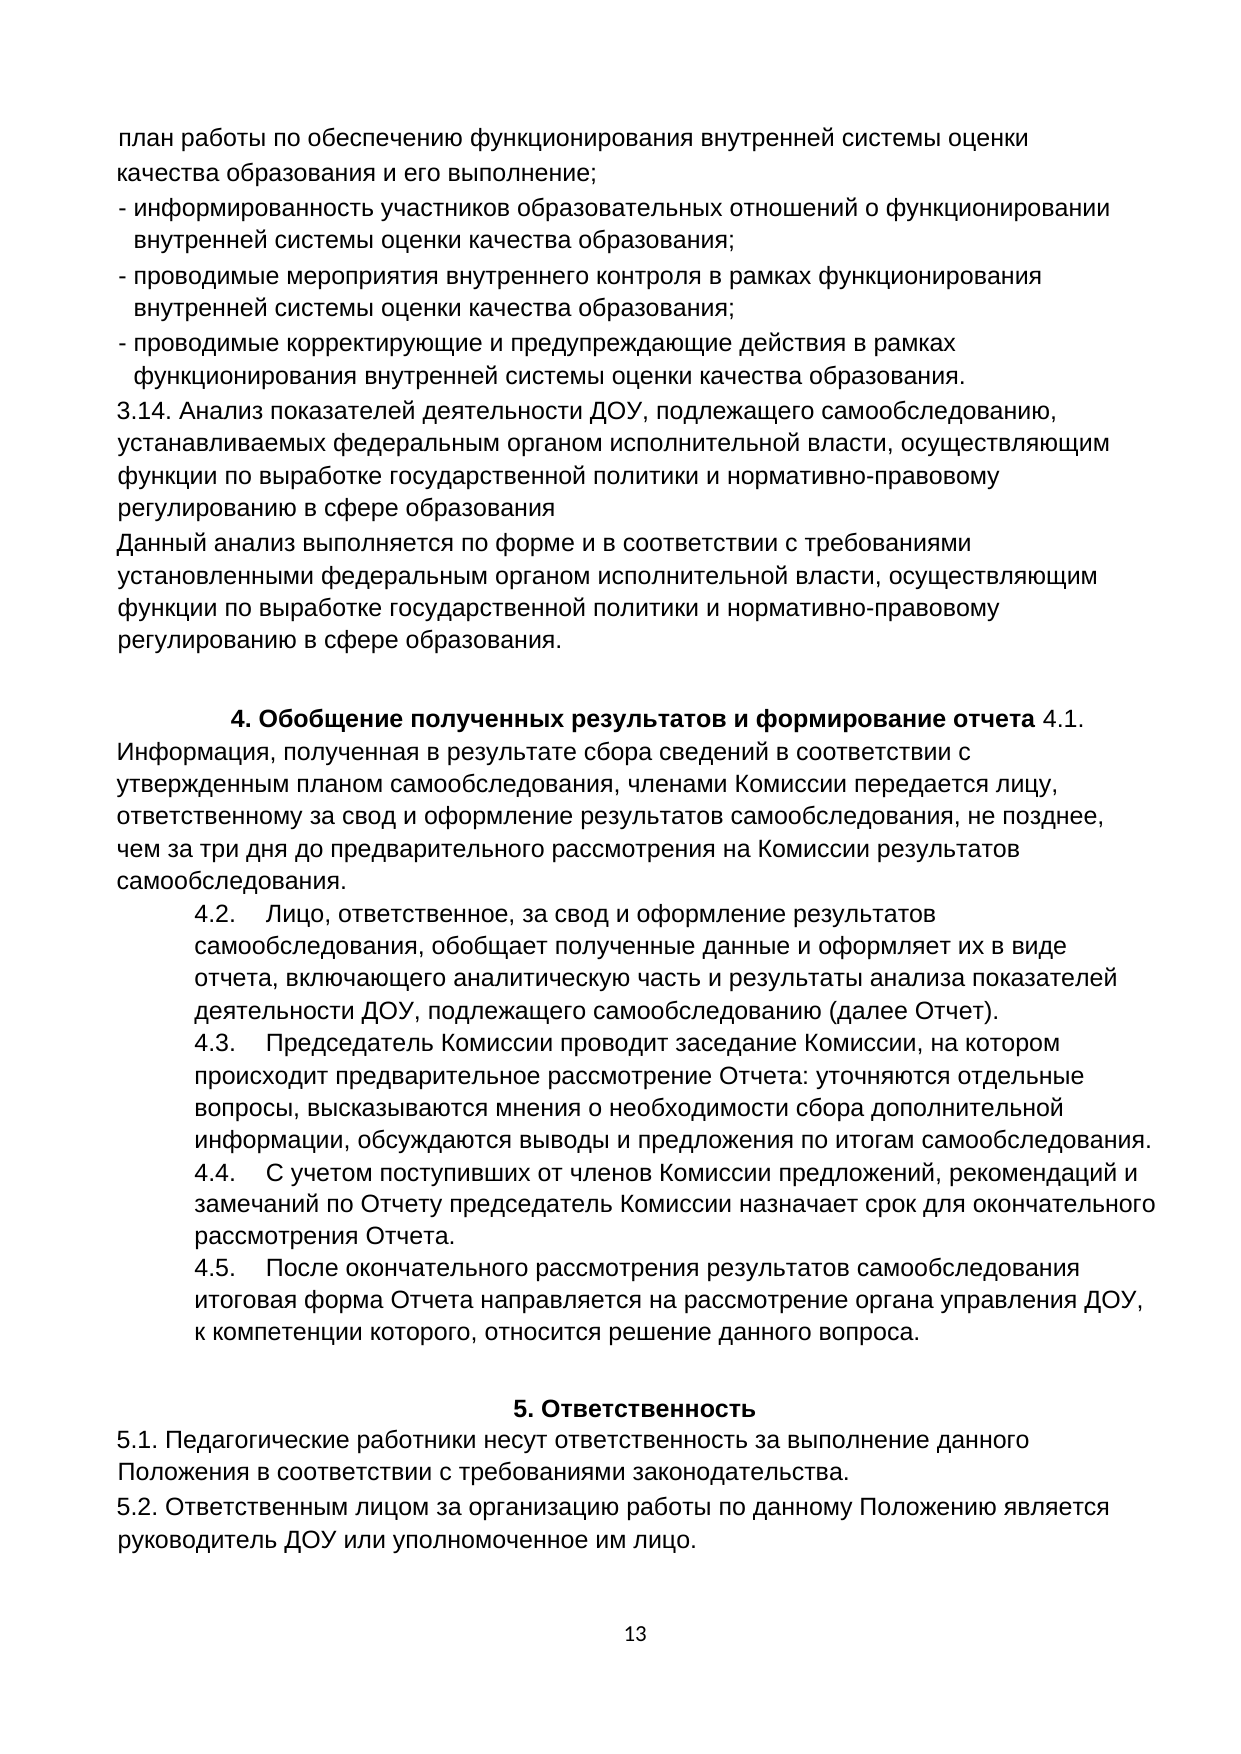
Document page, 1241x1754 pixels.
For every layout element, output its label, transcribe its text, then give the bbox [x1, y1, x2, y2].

list информированность участников образовательных отношений о функционировании внутренней системы оценки качества образования; [118, 193, 1159, 254]
text план работы по обеспечению функционирования внутренней системы оценки [118, 123, 1159, 151]
list С учетом поступивших от членов Комиссии предложений, рекомендаций и замечаний по Отчету председатель Комиссии назначает срок для окончательного рассмотрения Отчета. [194, 1158, 1159, 1250]
text 4. Обобщение полученных результатов и формирование отчета 4.1. Информация, полученная в результате сбора сведений в соответствии с утвержденным планом самообследования, членами Комиссии передается лицу, ответственному за свод и оформление результатов самообследования, не позднее, чем за три дня до предварительного рассмотрения на Комиссии результатов самообследования. [116, 704, 1107, 895]
text качества образования и его выполнение; [116, 158, 1159, 187]
text Данный анализ выполняется по форме и в соответствии с требованиями установленными федеральным органом исполнительной власти, осуществляющим функции по выработке государственной политики и нормативно-правовому регулированию в сфере образования. [116, 528, 1159, 654]
list Лицо, ответственное, за свод и оформление результатов самообследования, обобщает полученные данные и оформляет их в виде отчета, включающего аналитическую часть и результаты анализа показателей деятельности ДОУ, подлежащего самообследованию (далее Отчет). [194, 899, 1159, 1024]
text 3.14. Анализ показателей деятельности ДОУ, подлежащего самообследованию, устанавливаемых федеральным органом исполнительной власти, осуществляющим функции по выработке государственной политики и нормативно-правовому регулированию в сфере образования [116, 396, 1159, 522]
list проводимые корректирующие и предупреждающие действия в рамках функционирования внутренней системы оценки качества образования. [118, 328, 1159, 389]
text 5.1. Педагогические работники несут ответственность за выполнение данного Положения в соответствии с требованиями законодательства. [116, 1424, 1159, 1486]
text 5.2. Ответственным лицом за организацию работы по данному Положению является руководитель ДОУ или уполномоченное им лицо. [116, 1492, 1159, 1553]
subtitle 5. Ответственность [118, 1393, 1151, 1422]
list После окончательного рассмотрения результатов самообследования итоговая форма Отчета направляется на рассмотрение органа управления ДОУ, к компетенции которого, относится решение данного вопроса. [194, 1253, 1159, 1346]
list проводимые мероприятия внутреннего контроля в рамках функционирования внутренней системы оценки качества образования; [118, 261, 1159, 322]
list Председатель Комиссии проводит заседание Комиссии, на котором происходит предварительное рассмотрение Отчета: уточняются отдельные вопросы, высказываются мнения о необходимости сбора дополнительной информации, обсуждаются выводы и предложения по итогам самообследования. [194, 1028, 1159, 1154]
